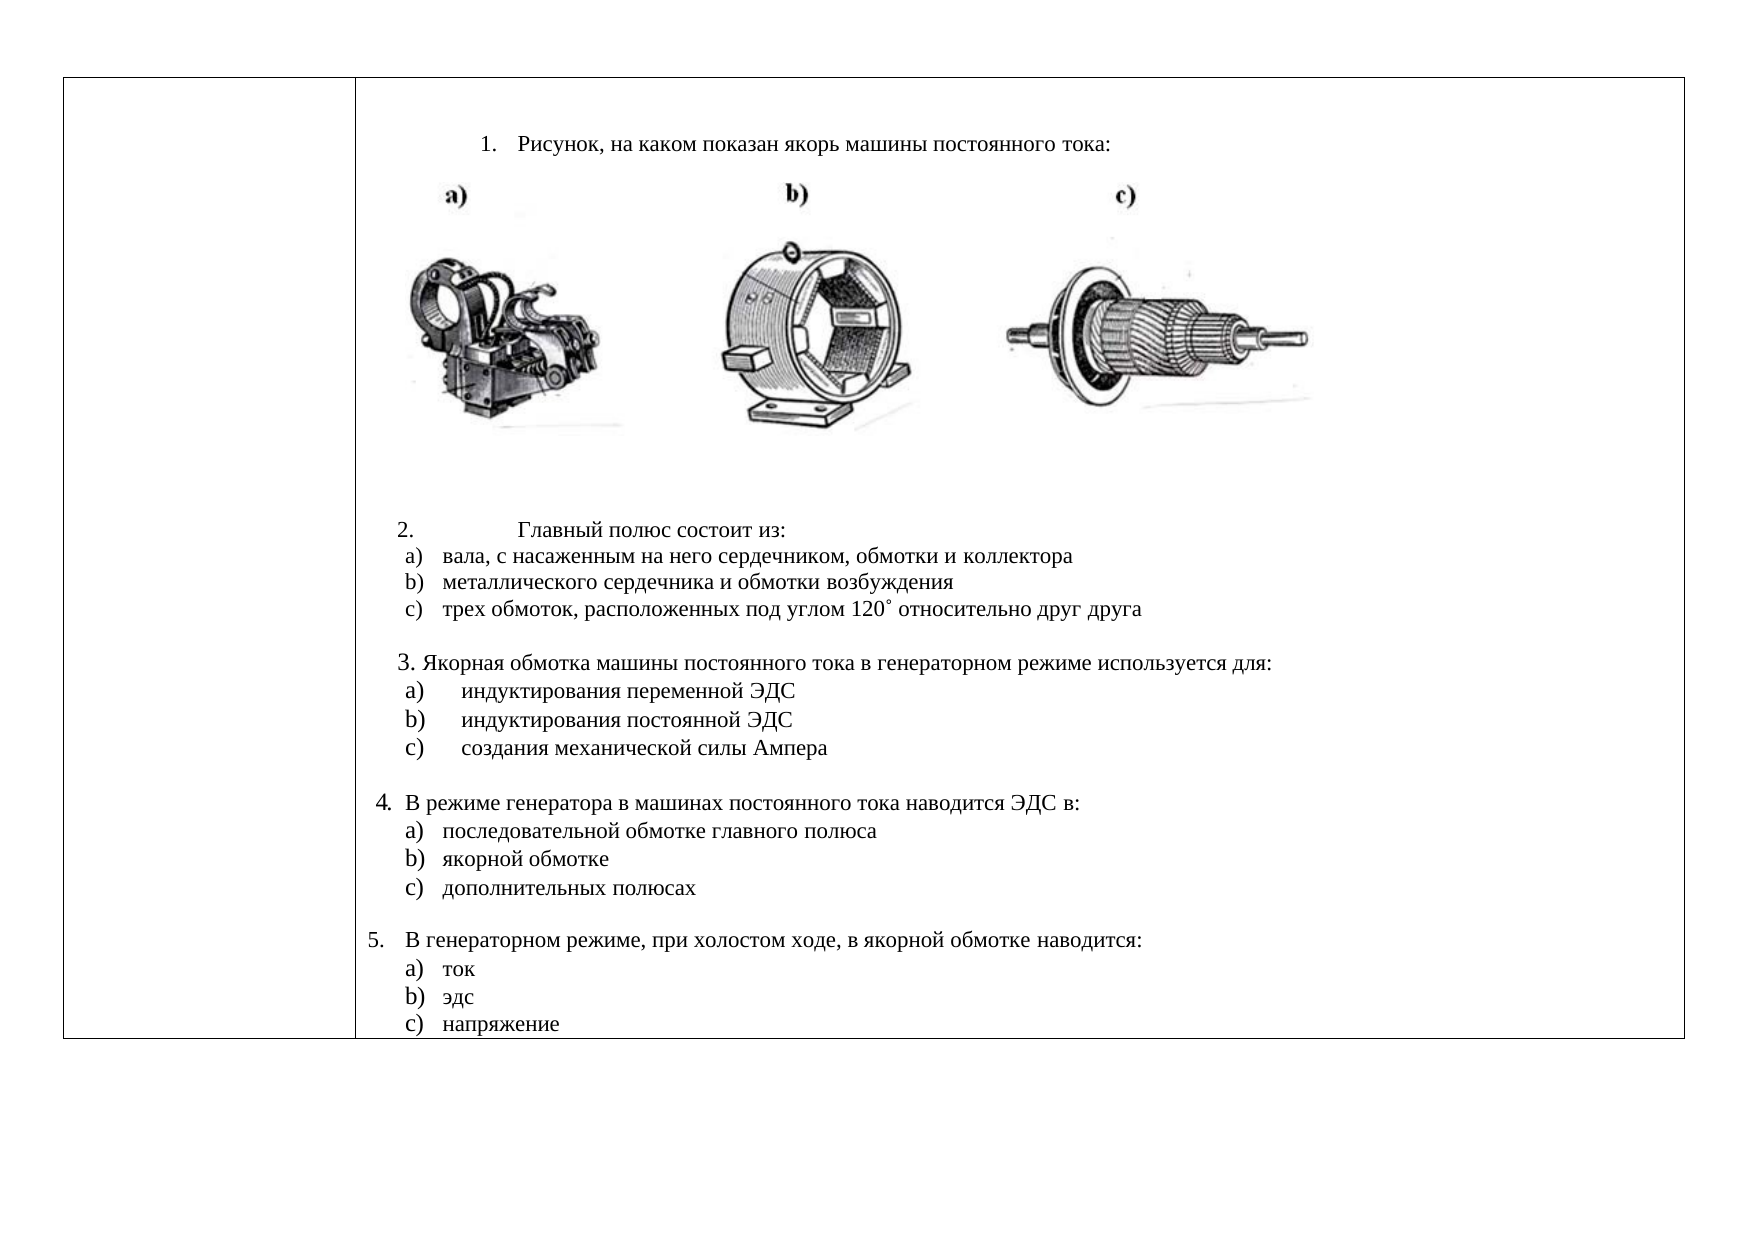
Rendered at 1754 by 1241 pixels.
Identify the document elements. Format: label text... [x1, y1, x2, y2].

table_header Рисунок, на каком показан якорь машины постоянного тока: Главный полюс состоит из: вала, с насаженным на него сердечником, обмотки и коллектора металлического сердечника и обмотки возбуждения трех обмоток, расположенных под углом 120˚ относительно друг друга 3. Якорная обмотка машины постоянного тока в генераторном режиме используется для: индуктирования переменной ЭДС индуктирования постоянной ЭДС создания механической силы Ампера В режиме генератора в машинах постоянного тока наводится ЭДС в: последовательной обмотке главного полюса якорной обмотке дополнительных полюсах В генераторном режиме, при холостом ходе, в якорной обмотке наводится: ток эдс напряжение [356, 78, 1684, 1037]
table_header [64, 78, 355, 1037]
picture [405, 182, 1315, 436]
